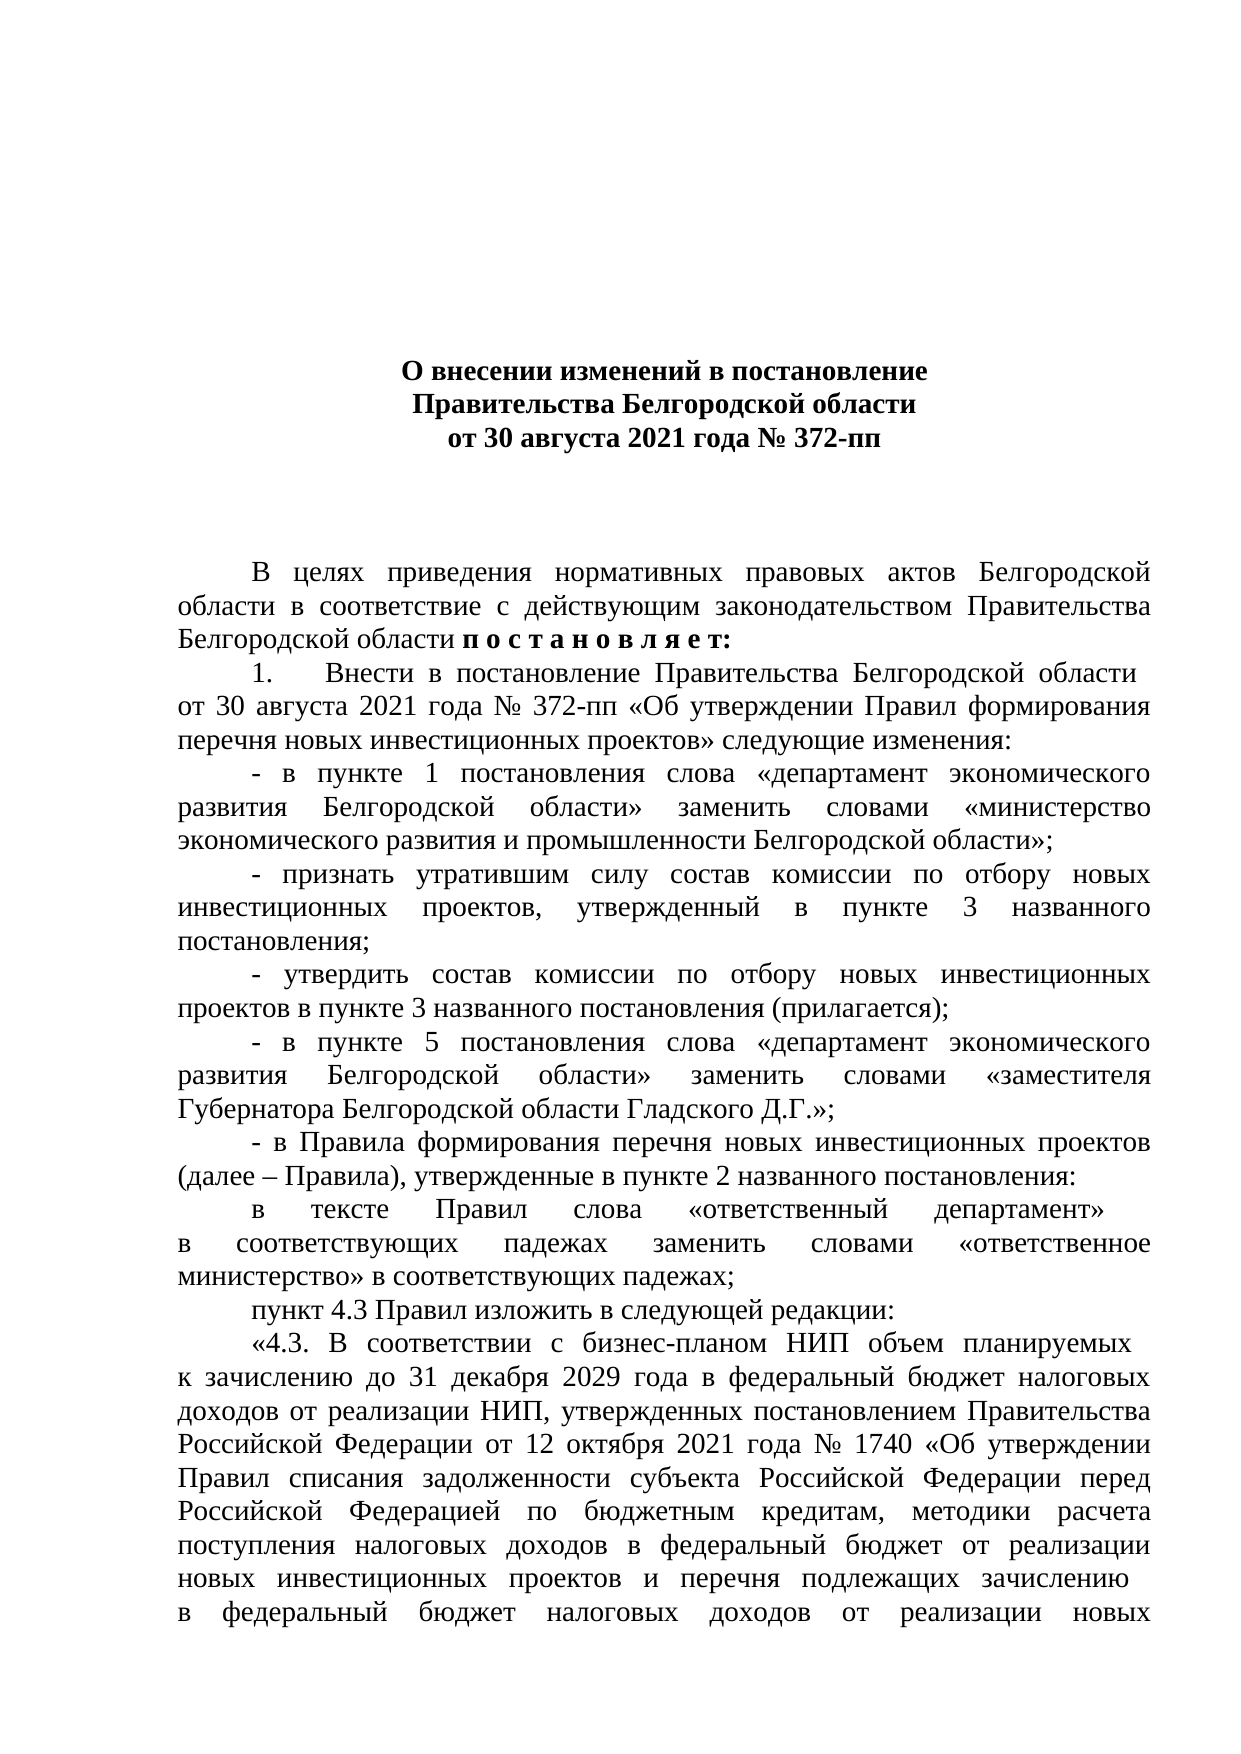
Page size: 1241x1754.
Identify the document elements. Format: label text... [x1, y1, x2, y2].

list - утвердить состав комиссии по отбору новых инвестиционных проектов в пункте 3 названного постановления (прилагается); [177, 957, 1152, 1024]
text от 30 августа 2021 года № 372-пп [177, 420, 1152, 453]
text В целях приведения нормативных правовых актов Белгородской области в соответствие с действующим законодательством Правительства Белгородской области п о с т а н о в л я е т: [177, 554, 1152, 655]
list - в пункте 1 постановления слова «департамент экономического развития Белгородской области» заменить словами «министерство экономического развития и промышленности Белгородской области»; [177, 755, 1152, 856]
list в тексте Правил слова «ответственный департамент» в соответствующих падежах заменить словами «ответственное министерство» в соответствующих падежах; [177, 1191, 1152, 1292]
text О внесении изменений в постановление [177, 353, 1152, 386]
list - признать утратившим силу состав комиссии по отбору новых инвестиционных проектов, утвержденный в пункте 3 названного постановления; [177, 856, 1152, 957]
list пункт 4.3 Правил изложить в следующей редакции: [177, 1292, 1152, 1326]
list - в Правила формирования перечня новых инвестиционных проектов (далее – Правила), утвержденные в пункте 2 названного постановления: [177, 1124, 1152, 1191]
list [177, 1326, 1152, 1627]
list - в пункте 5 постановления слова «департамент экономического развития Белгородской области» заменить словами «заместителя Губернатора Белгородской области Гладского Д.Г.»; [177, 1024, 1152, 1124]
text Правительства Белгородской области [177, 386, 1152, 420]
list Внести в постановление Правительства Белгородской области от 30 августа 2021 года № 372-пп «Об утверждении Правил формирования перечня новых инвестиционных проектов» следующие изменения: [177, 655, 1152, 755]
